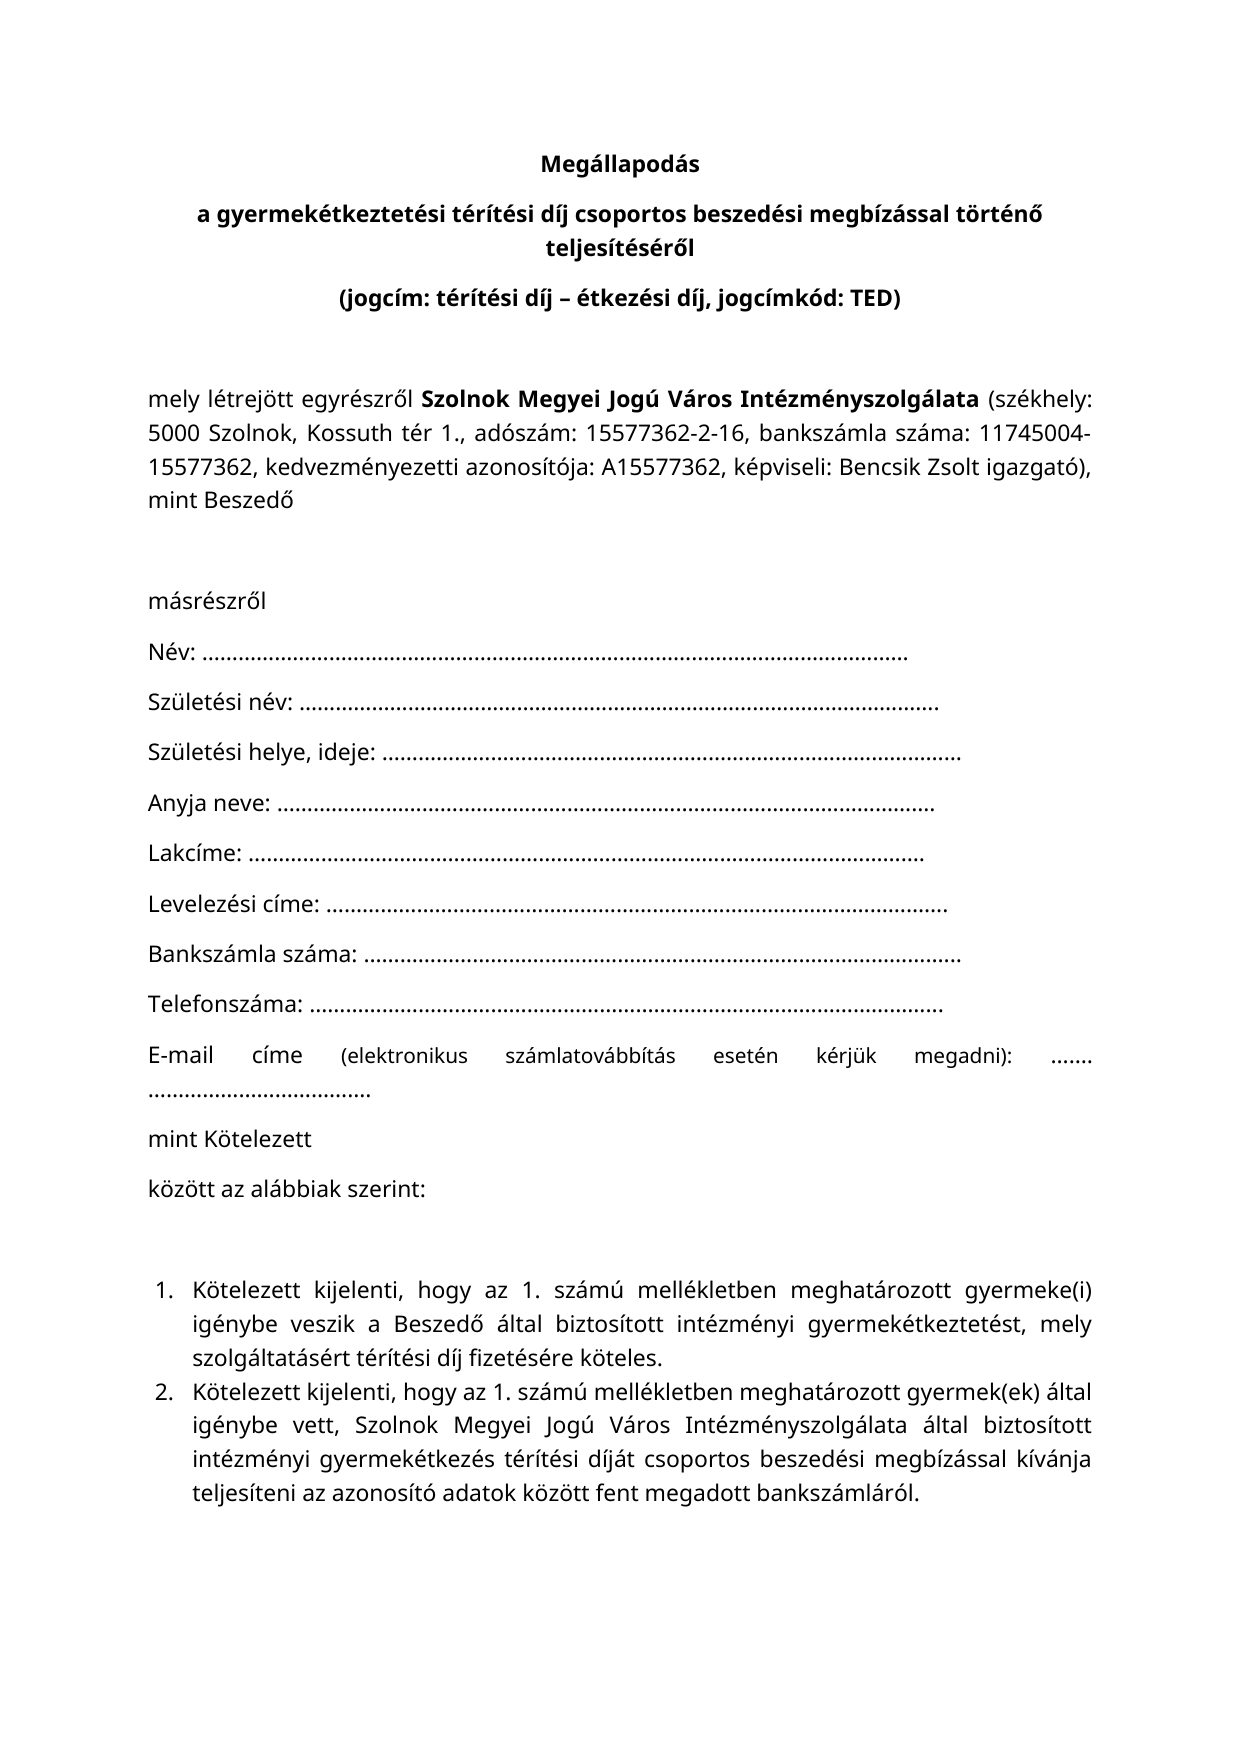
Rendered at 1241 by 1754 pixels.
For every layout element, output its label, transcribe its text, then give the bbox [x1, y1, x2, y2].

text Név: ……………………………………………………………………………………………………… [148, 636, 1093, 667]
text Születési név: ……………………………………………………………………………………………. [148, 686, 1093, 717]
text Megállapodás [148, 148, 1093, 179]
text Bankszámla száma: ……………………………………………………………………………………... [148, 938, 1093, 969]
text Lakcíme: …………………………………………………………………………………………………. [148, 837, 1093, 868]
text Anyja neve: ………………………………………………………………………………………………. [148, 787, 1093, 818]
list Kötelezett kijelenti, hogy az 1. számú mellékletben meghatározott gyermeke(i) igénybe veszik a Beszedő által biztosított intézményi gyermekétkeztetést, mely szolgáltatásért térítési díj fizetésére köteles. [154, 1274, 1093, 1373]
text Levelezési címe: …………………………………………………………………………………………. [148, 888, 1093, 919]
text (jogcím: térítési díj – étkezési díj, jogcímkód: TED) [148, 282, 1093, 313]
text másrészről [148, 585, 1093, 616]
text E-mail címe (elektronikus számlatovábbítás esetén kérjük megadni): …….………………………………. [148, 1039, 1093, 1104]
text mely létrejött egyrészről Szolnok Megyei Jogú Város Intézményszolgálata (székhely: 5000 Szolnok, Kossuth tér 1., adószám: 15577362-2-16, bankszámla száma: 11745004-15577362, kedvezményezetti azonosítója: A15577362, képviseli: Bencsik Zsolt igazgató), mint Beszedő [148, 383, 1093, 516]
list Kötelezett kijelenti, hogy az 1. számú mellékletben meghatározott gyermek(ek) által igénybe vett, Szolnok Megyei Jogú Város Intézményszolgálata által biztosított intézményi gyermekétkezés térítési díját csoportos beszedési megbízással kívánja teljesíteni az azonosító adatok között fent megadott bankszámláról. [154, 1376, 1093, 1508]
text mint Kötelezett [148, 1123, 1093, 1154]
text között az alábbiak szerint: [148, 1173, 1093, 1205]
text a gyermekétkeztetési térítési díj csoportos beszedési megbízással történő teljesítéséről [148, 198, 1093, 263]
text Születési helye, ideje: …………………………………………………………………………………… [148, 736, 1093, 768]
text Telefonszáma: …………………………………………………………………………………………... [148, 988, 1093, 1020]
